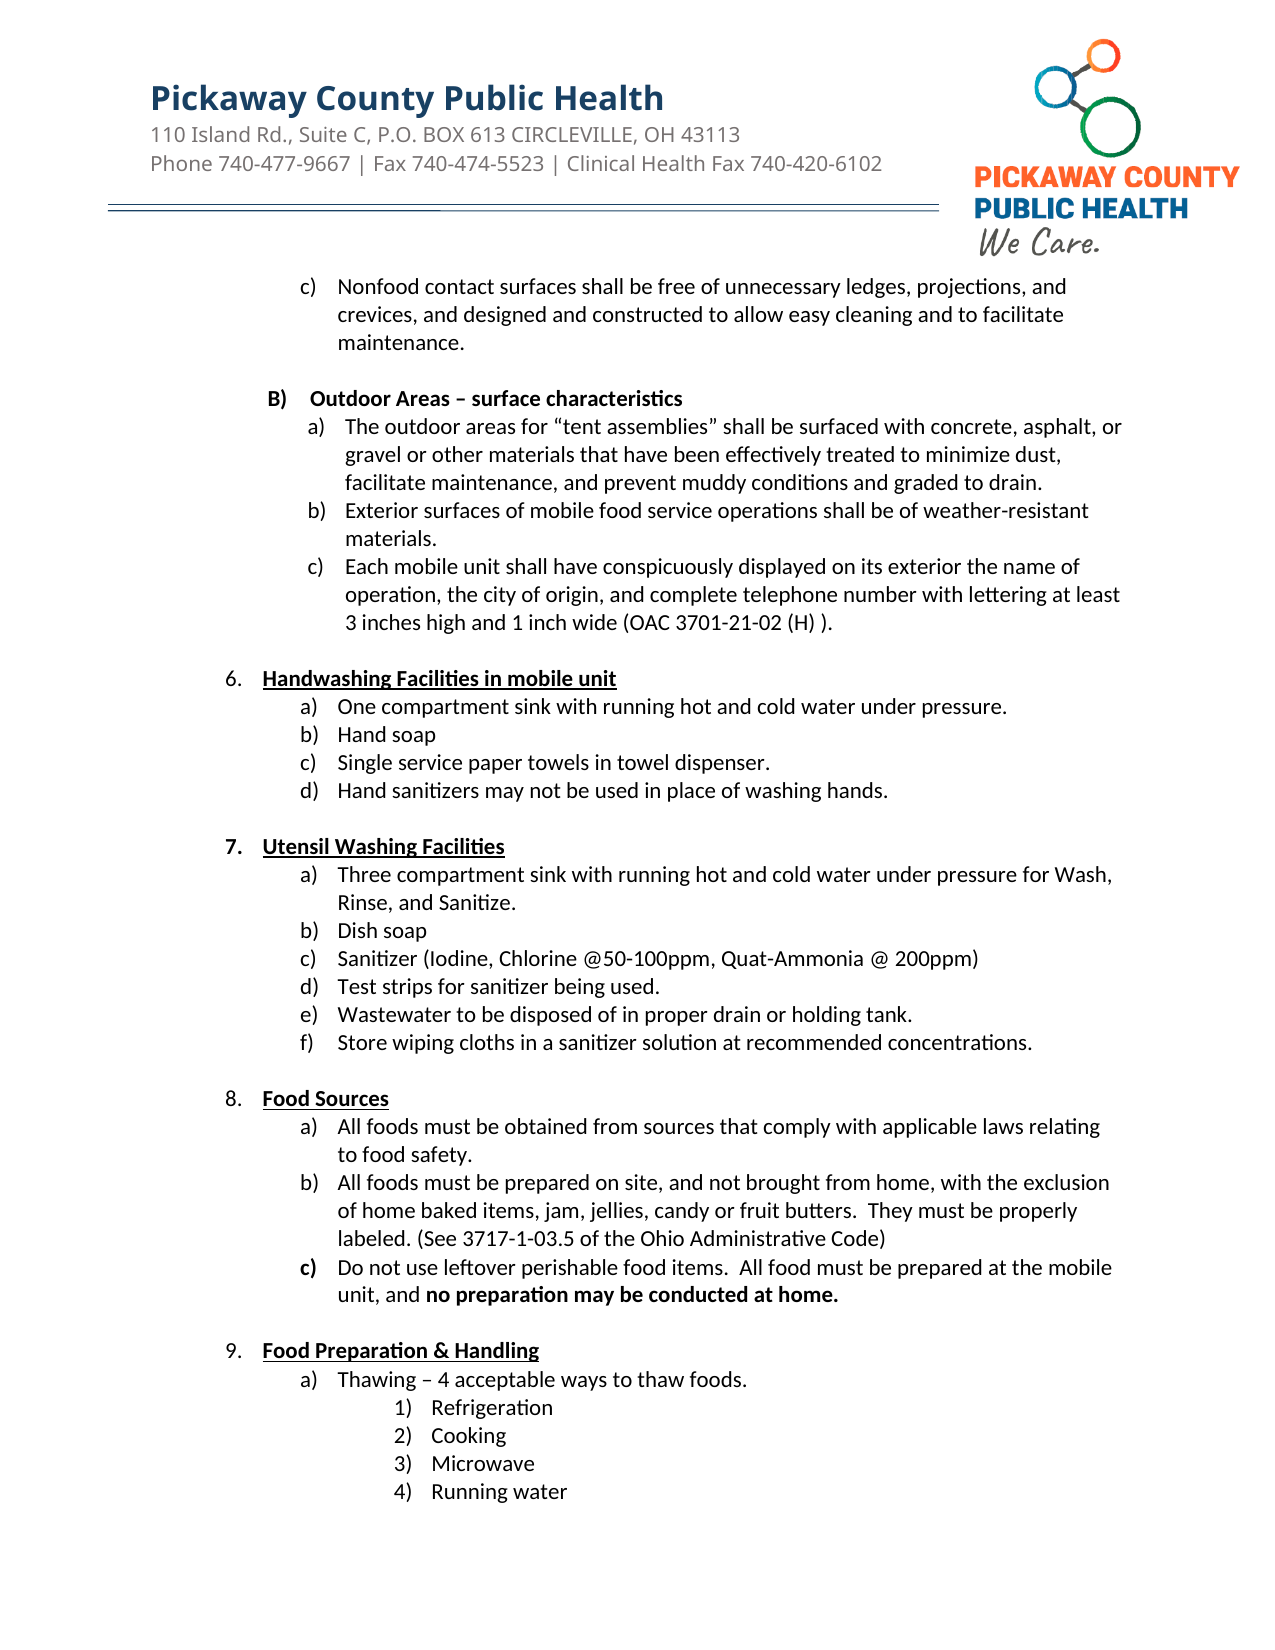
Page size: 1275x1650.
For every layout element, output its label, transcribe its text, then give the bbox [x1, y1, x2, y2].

list Single service paper towels in towel dispenser. [300, 748, 1125, 776]
list Microwave [394, 1449, 1125, 1477]
list Thawing – 4 acceptable ways to thaw foods. [300, 1365, 1125, 1393]
list The outdoor areas for “tent assemblies” shall be surfaced with concrete, asphalt, or gravel or other materials that have been effectively treated to minimize dust, facilitate maintenance, and prevent muddy conditions and graded to drain. [307, 412, 1125, 496]
list Food Preparation & Handling [225, 1337, 1125, 1365]
list Store wiping cloths in a sanitizer solution at recommended concentrations. [300, 1028, 1125, 1056]
list Do not use leftover perishable food items. All food must be prepared at the mobile unit, and no preparation may be conducted at home. [300, 1253, 1125, 1309]
list Refrigeration [394, 1393, 1125, 1421]
list Dish soap [300, 916, 1125, 944]
list Three compartment sink with running hot and cold water under pressure for Wash, Rinse, and Sanitize. [300, 860, 1125, 916]
picture [954, 25, 1241, 277]
list All foods must be prepared on site, and not brought from home, with the exclusion of home baked items, jam, jellies, candy or fruit butters. They must be properly labeled. (See 3717-1-03.5 of the Ohio Administrative Code) [300, 1168, 1125, 1253]
list One compartment sink with running hot and cold water under pressure. [300, 692, 1125, 720]
list Hand sanitizers may not be used in place of washing hands. [300, 776, 1125, 804]
list Outdoor Areas – surface characteristics [267, 384, 1125, 412]
list Running water [394, 1477, 1125, 1505]
list Exterior surfaces of mobile food service operations shall be of weather-resistant materials. [307, 496, 1125, 552]
list Handwashing Facilities in mobile unit [225, 664, 1125, 692]
list Wastewater to be disposed of in proper drain or holding tank. [300, 1000, 1125, 1028]
list Nonfood contact surfaces shall be free of unnecessary ledges, projections, and crevices, and designed and constructed to allow easy cleaning and to facilitate maintenance. [300, 272, 1125, 356]
list Each mobile unit shall have conspicuously displayed on its exterior the name of operation, the city of origin, and complete telephone number with lettering at least 3 inches high and 1 inch wide (OAC 3701-21-02 (H) ). [307, 552, 1125, 636]
list Cooking [394, 1421, 1125, 1449]
list Test strips for sanitizer being used. [300, 972, 1125, 1000]
list Sanitizer (Iodine, Chlorine @50-100ppm, Quat-Ammonia @ 200ppm) [300, 944, 1125, 972]
list All foods must be obtained from sources that comply with applicable laws relating to food safety. [300, 1112, 1125, 1168]
list Utensil Washing Facilities [225, 832, 1125, 860]
list Hand soap [300, 720, 1125, 748]
list Food Sources [225, 1084, 1125, 1112]
